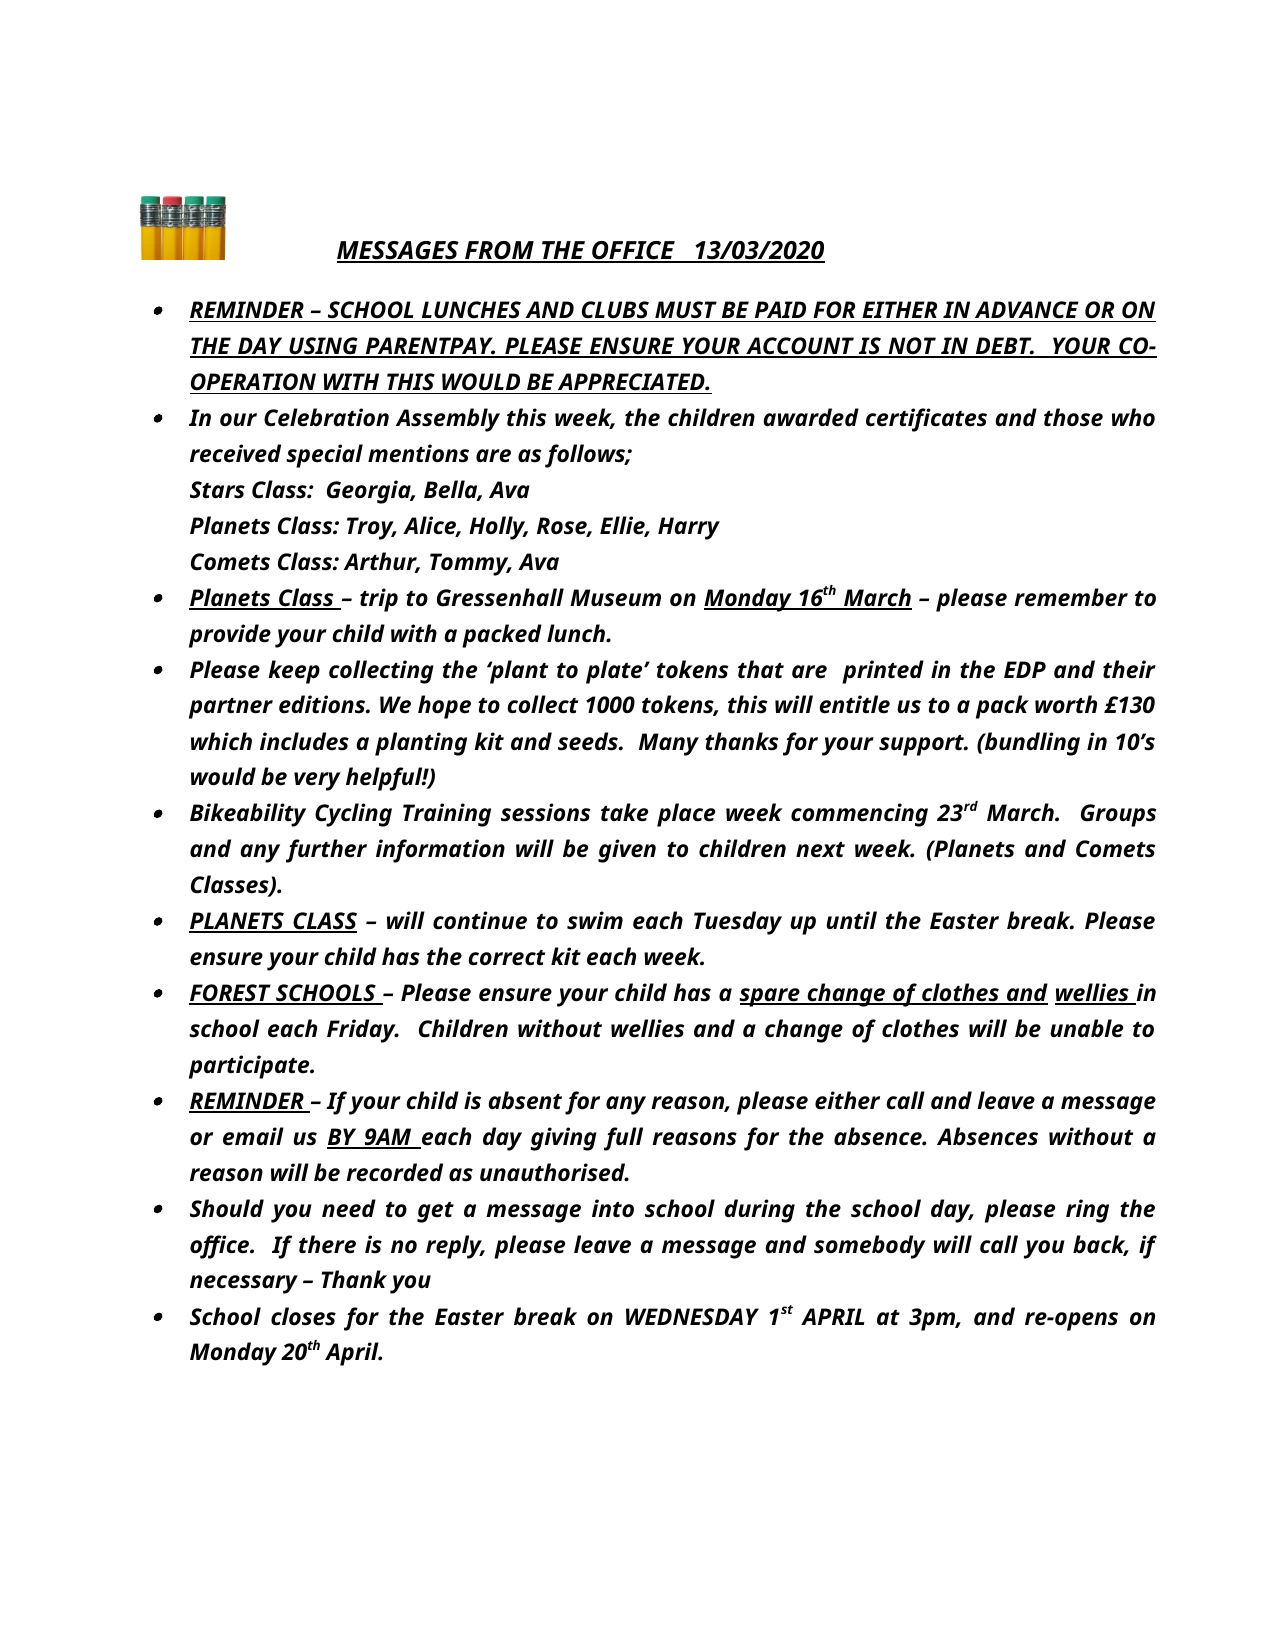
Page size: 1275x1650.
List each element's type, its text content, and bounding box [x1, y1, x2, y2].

text MESSAGES FROM THE OFFICE 13/03/2020 [103, 161, 1157, 267]
list REMINDER – SCHOOL LUNCHES AND CLUBS MUST BE PAID FOR EITHER IN ADVANCE OR ON THE DAY USING PARENTPAY. PLEASE ENSURE YOUR ACCOUNT IS NOT IN DEBT. YOUR CO-OPERATION WITH THIS WOULD BE APPRECIATED. [152, 294, 1157, 397]
list Bikeability Cycling Training sessions take place week commencing 23rd March. Groups and any further information will be given to children next week. (Planets and Comets Classes). [152, 797, 1157, 900]
picture [120, 160, 248, 260]
list Comets Class: Arthur, Tommy, Ava [189, 546, 1157, 577]
list Please keep collecting the ‘plant to plate’ tokens that are printed in the EDP and their partner editions. We hope to collect 1000 tokens, this will entitle us to a pack worth £130 which includes a planting kit and seeds. Many thanks for your support. (bundling in 10’s would be very helpful!) [152, 653, 1157, 793]
list In our Celebration Assembly this week, the children awarded certificates and those who received special mentions are as follows; [152, 402, 1157, 469]
list Planets Class: Troy, Alice, Holly, Rose, Ellie, Harry [189, 510, 1157, 541]
list FOREST SCHOOLS – Please ensure your child has a spare change of clothes and wellies in school each Friday. Children without wellies and a change of clothes will be unable to participate. [152, 977, 1157, 1080]
list Planets Class – trip to Gressenhall Museum on Monday 16th March – please remember to provide your child with a packed lunch. [152, 582, 1157, 649]
list Should you need to get a message into school during the school day, please ring the office. If there is no reply, please leave a message and somebody will call you back, if necessary – Thank you [152, 1193, 1157, 1296]
list School closes for the Easter break on WEDNESDAY 1st APRIL at 3pm, and re-opens on Monday 20th April. [152, 1300, 1157, 1368]
list PLANETS CLASS – will continue to swim each Tuesday up until the Easter break. Please ensure your child has the correct kit each week. [152, 905, 1157, 972]
list Stars Class: Georgia, Bella, Ava [189, 474, 1157, 505]
list REMINDER – If your child is absent for any reason, please either call and leave a message or email us BY 9AM each day giving full reasons for the absence. Absences without a reason will be recorded as unauthorised. [152, 1085, 1157, 1188]
